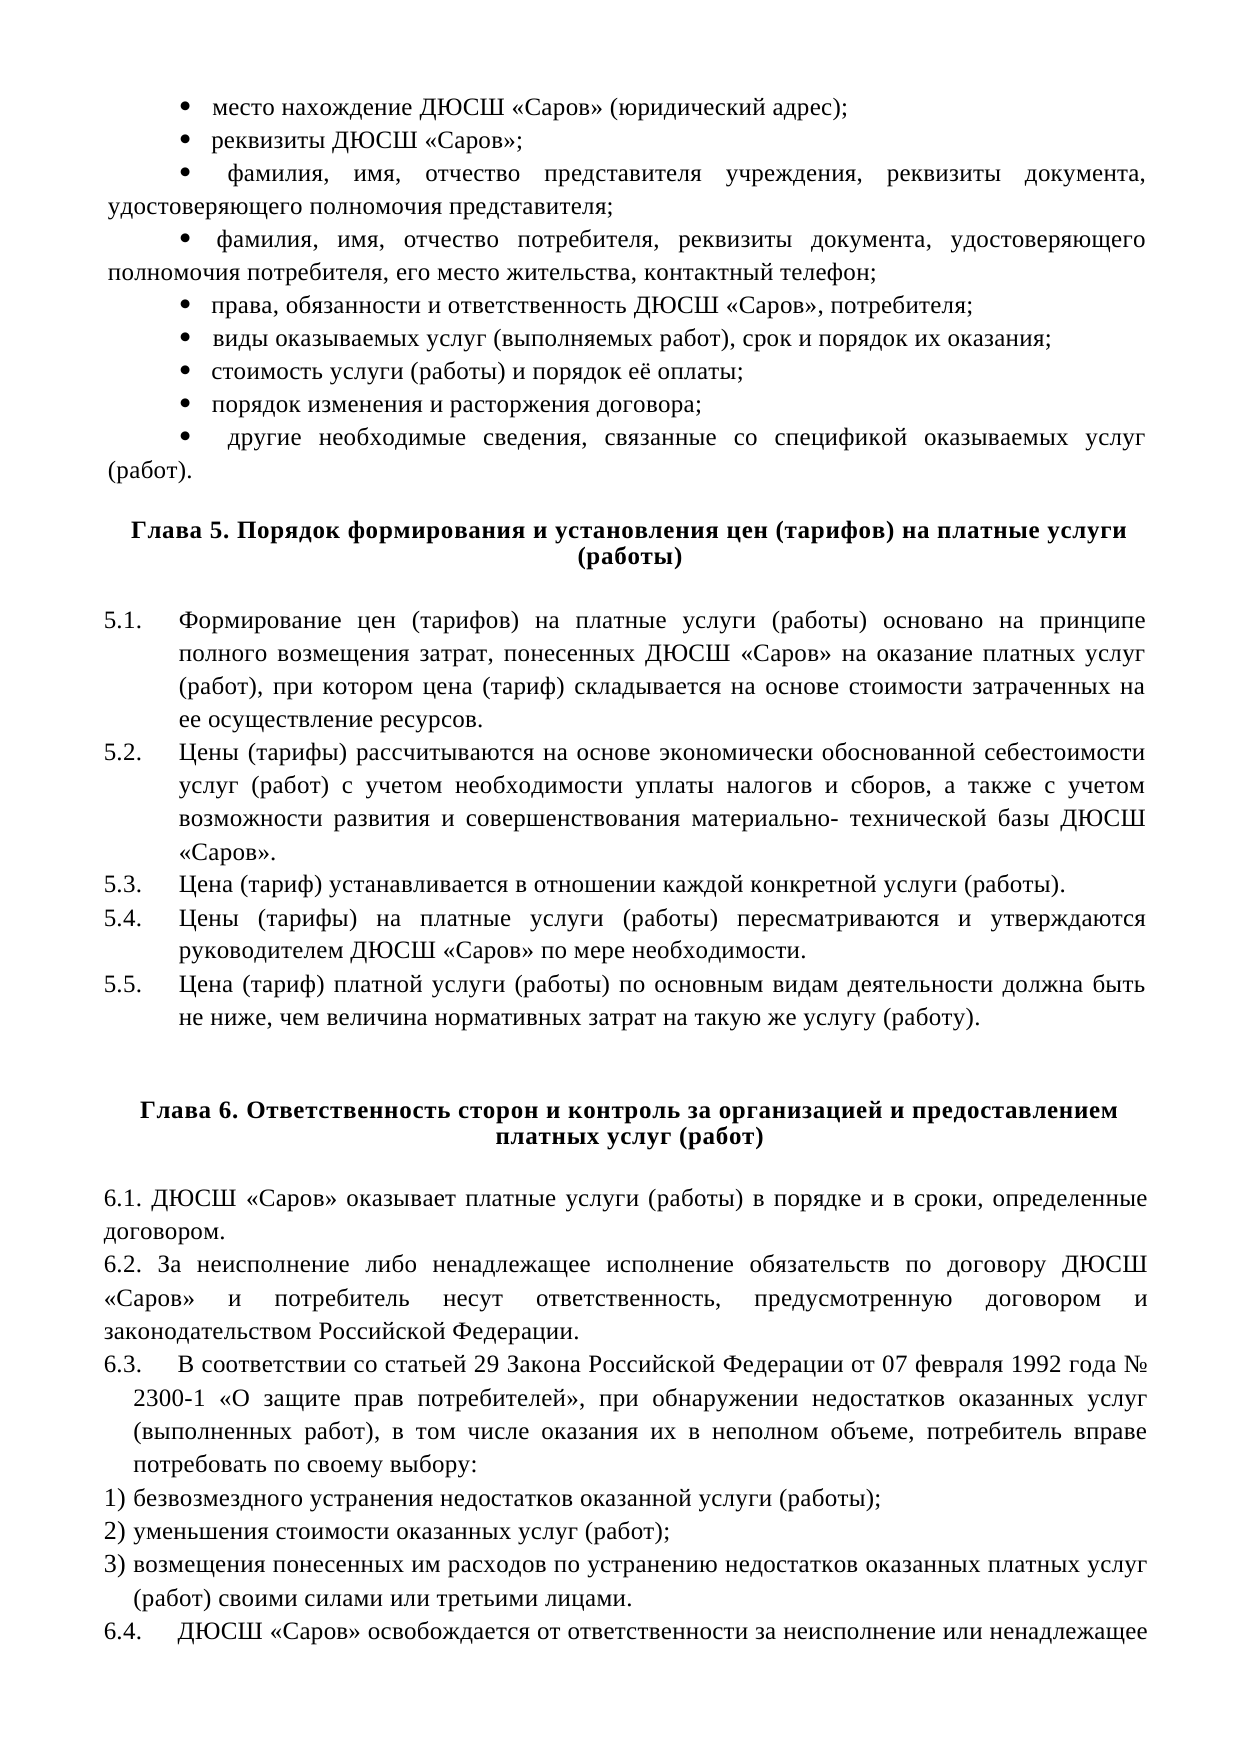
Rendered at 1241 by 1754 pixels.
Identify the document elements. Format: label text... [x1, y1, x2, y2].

list фамилия, имя, отчество потребителя, реквизиты документа, удостоверяющего полномочия потребителя, его место жительства, контактный телефон; [108, 221, 1147, 287]
list фамилия, имя, отчество представителя учреждения, реквизиты документа, удостоверяющего полномочия представителя; [108, 155, 1147, 221]
list уменьшения стоимости оказанных услуг (работ); [103, 1513, 1152, 1546]
list порядок изменения и расторжения договора; [108, 386, 1152, 419]
list место нахождение ДЮСШ «Саров» (юридический адрес); [108, 89, 1152, 122]
list Цена (тариф) платной услуги (работы) по основным видам деятельности должна быть не ниже, чем величина нормативных затрат на такую же услугу (работу). [103, 966, 1147, 1032]
text 6.2. За неисполнение либо ненадлежащее исполнение обязательств по договору ДЮСШ «Саров» и потребитель несут ответственность, предусмотренную договором и законодательством Российской Федерации. [103, 1246, 1149, 1346]
text Глава 6. Ответственность сторон и контроль за организацией и предоставлением платных услуг (работ) [108, 1098, 1152, 1150]
list Цены (тарифы) рассчитываются на основе экономически обоснованной себестоимости услуг (работ) с учетом необходимости уплаты налогов и сборов, а также с учетом возможности развития и совершенствования материально- технической базы ДЮСШ «Саров». [103, 734, 1147, 867]
list Формирование цен (тарифов) на платные услуги (работы) основано на принципе полного возмещения затрат, понесенных ДЮСШ «Саров» на оказание платных услуг (работ), при котором цена (тариф) складывается на основе стоимости затраченных на ее осуществление ресурсов. [103, 602, 1147, 734]
list безвозмездного устранения недостатков оказанной услуги (работы); [103, 1479, 1152, 1513]
list Цены (тарифы) на платные услуги (работы) пересматриваются и утверждаются руководителем ДЮСШ «Саров» по мере необходимости. [103, 899, 1147, 966]
text Глава 5. Порядок формирования и установления цен (тарифов) на платные услуги (работы) [108, 518, 1152, 570]
text 6.1. ДЮСШ «Саров» оказывает платные услуги (работы) в порядке и в сроки, определенные договором. [103, 1179, 1149, 1246]
list возмещения понесенных им расходов по устранению недостатков оказанных платных услуг (работ) своими силами или третьими лицами. [103, 1546, 1149, 1613]
list стоимость услуги (работы) и порядок её оплаты; [108, 353, 1152, 386]
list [103, 1613, 1149, 1646]
list права, обязанности и ответственность ДЮСШ «Саров», потребителя; [108, 287, 1152, 320]
list реквизиты ДЮСШ «Саров»; [108, 122, 1152, 155]
list виды оказываемых услуг (выполняемых работ), срок и порядок их оказания; [108, 320, 1147, 353]
list В соответствии со статьей 29 Закона Российской Федерации от 07 февраля 1992 года № 2300-1 «О защите прав потребителей», при обнаружении недостатков оказанных услуг (выполненных работ), в том числе оказания их в неполном объеме, потребитель вправе потребовать по своему выбору: [103, 1346, 1149, 1479]
list другие необходимые сведения, связанные со спецификой оказываемых услуг (работ). [108, 419, 1147, 485]
list Цена (тариф) устанавливается в отношении каждой конкретной услуги (работы). [103, 867, 1147, 899]
